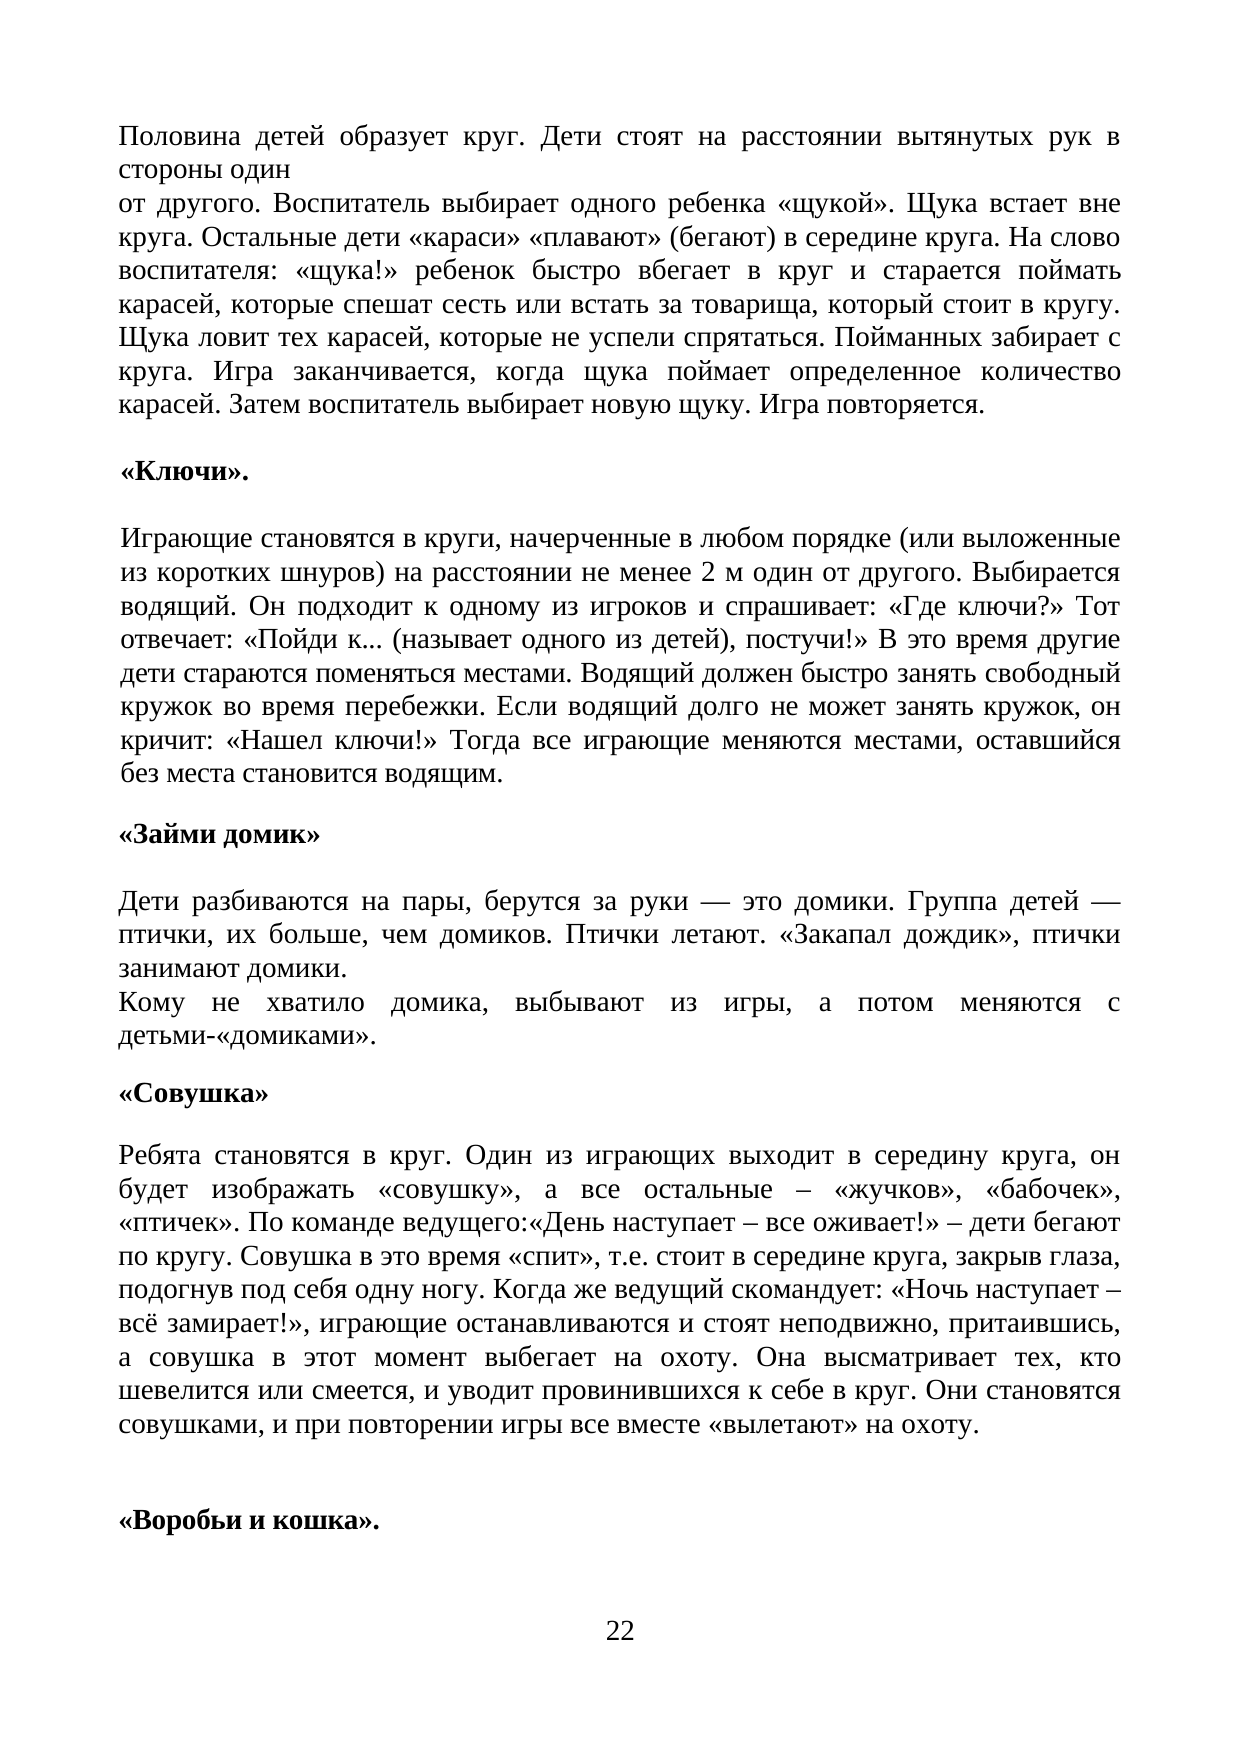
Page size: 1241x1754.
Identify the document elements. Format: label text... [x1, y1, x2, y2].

text Играющие становятся в круги, начерченные в любом порядке (или выложенные из коротких шнуров) на расстоянии не менее 2 м один от другого. Выбирается водящий. Он подходит к одному из игроков и спрашивает: «Где ключи?» Тот отвечает: «Пойди к... (называет одного из детей), постучи!» В это время другие дети стараются поменяться местами. Водящий должен быстро занять свободный кружок во время перебежки. Если водящий долго не может занять кружок, он кричит: «Нашел ключи!» Тогда все играющие меняются местами, оставшийся без места становится водящим. [120, 521, 1121, 789]
text от другого. Воспитатель выбирает одного ребенка «щукой». Щука встает вне круга. Остальные дети «караси» «плавают» (бегают) в середине круга. На слово воспитателя: «щука!» ребенок быстро вбегает в круг и старается поймать карасей, которые спешат сесть или встать за товарища, который стоит в кругу. Щука ловит тех карасей, которые не успели спрятаться. Пойманных забирает с круга. Игра заканчивается, когда щука поймает определенное количество карасей. Затем воспитатель выбирает новую щуку. Игра повторяется. [118, 185, 1122, 420]
text «Ключи». [120, 453, 1121, 487]
text Кому не хватило домика, выбывают из игры, а потом меняются с детьми-«домиками». [118, 984, 1122, 1051]
text «Воробьи и кошка». [118, 1502, 1016, 1536]
text «Совушка» [118, 1075, 1117, 1108]
subtitle «Займи домик» [118, 816, 1122, 849]
text Ребята становятся в круг. Один из играющих выходит в середину круга, он будет изображать «совушку», а все остальные – «жучков», «бабочек», «птичек». По команде ведущего:«День наступает – все оживает!» – дети бегают по кругу. Совушка в это время «спит», т.е. стоит в середине круга, закрыв глаза, подогнув под себя одну ногу. Когда же ведущий скомандует: «Ночь наступает – всё замирает!», играющие останавливаются и стоят неподвижно, притаившись, а совушка в этот момент выбегает на охоту. Она высматривает тех, кто шевелится или смеется, и уводит провинившихся к себе в круг. Они становятся совушками, и при повторении игры все вместе «вылетают» на охоту. [118, 1137, 1122, 1439]
text Дети разбиваются на пары, берутся за руки — это домики. Группа детей — птички, их больше, чем домиков. Птички летают. «Закапал дождик», птички занимают домики. [118, 883, 1122, 984]
text Половина детей образует круг. Дети стоят на расстоянии вытянутых рук в стороны один [118, 118, 1122, 185]
